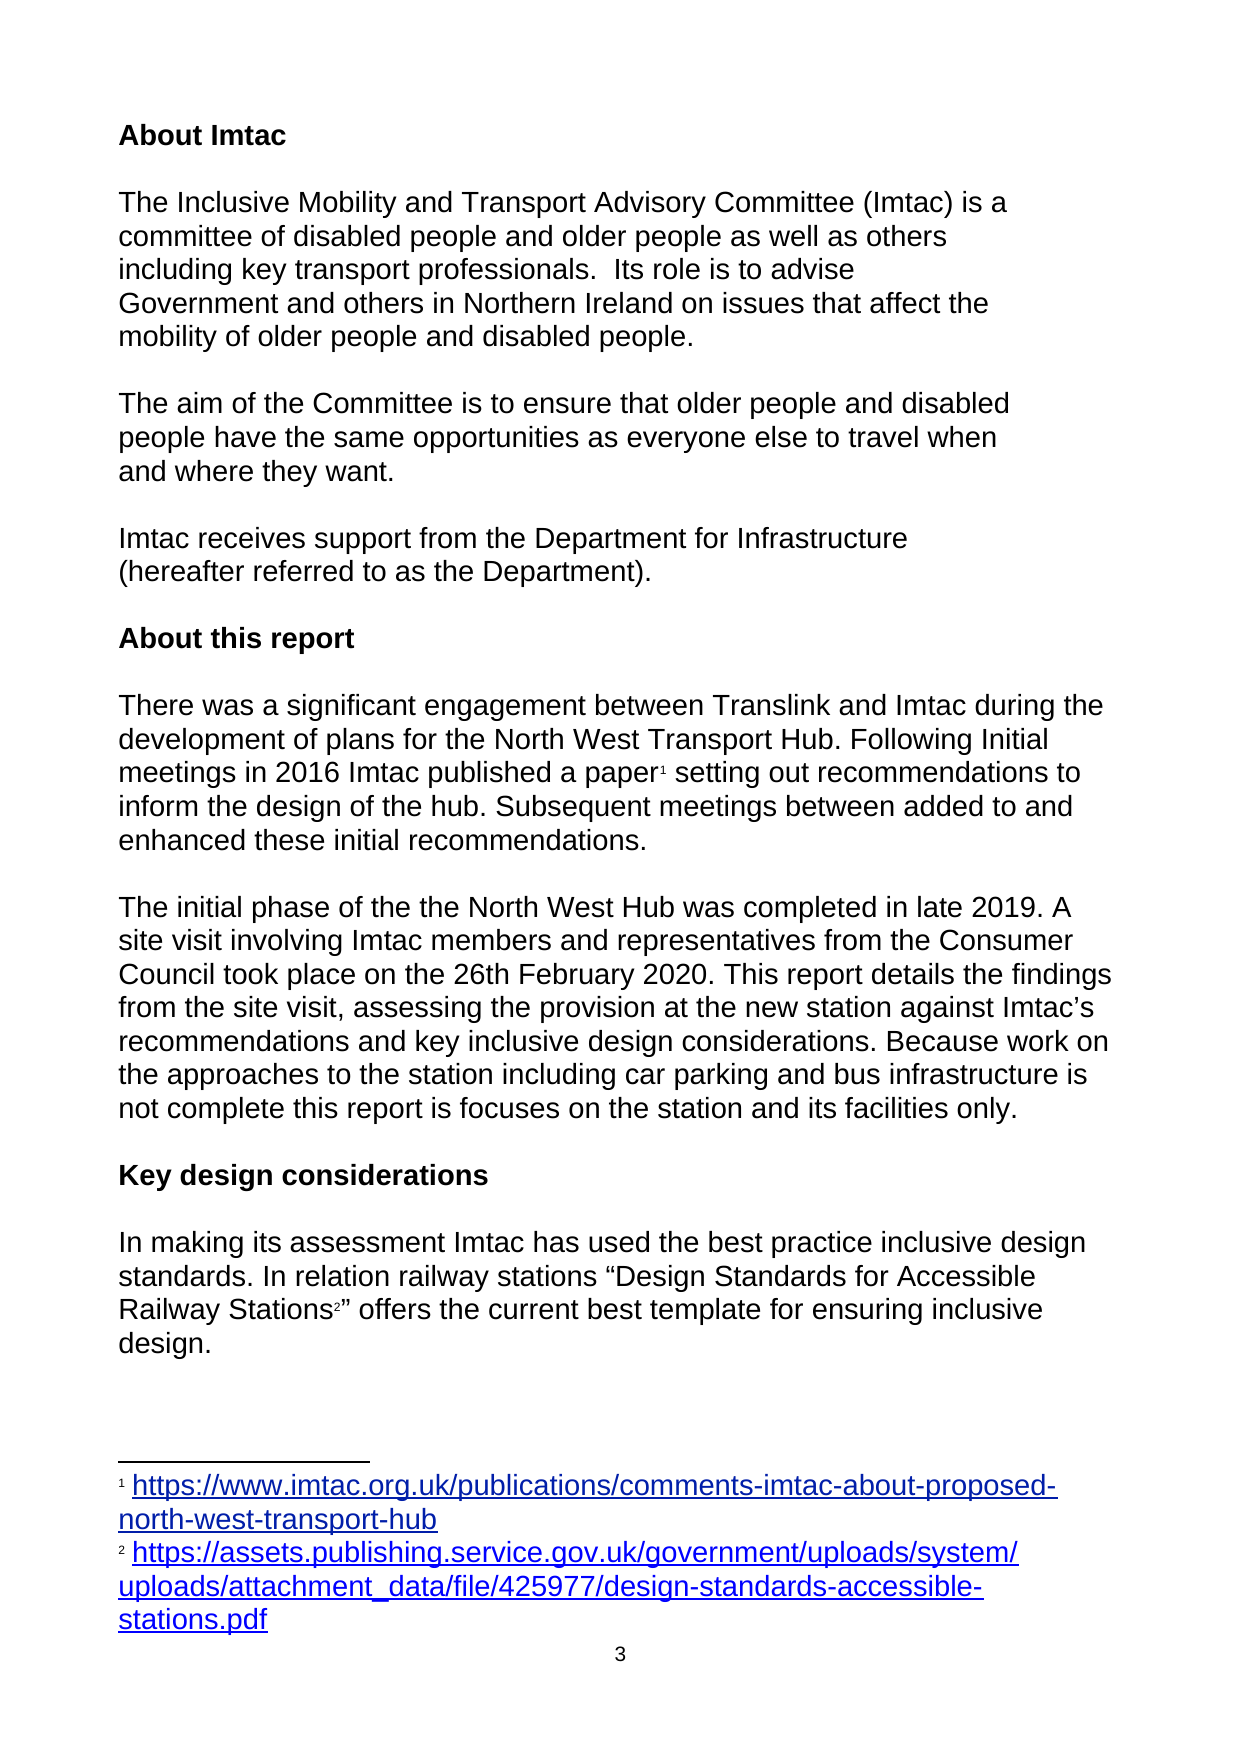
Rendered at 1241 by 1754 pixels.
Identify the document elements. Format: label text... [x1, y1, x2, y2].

text About Imtac [118, 118, 1019, 152]
text Imtac receives support from the Department for Infrastructure (hereafter referred to as the Department). [118, 521, 1019, 588]
text Key design considerations [118, 1158, 1122, 1191]
text In making its assessment Imtac has used the best practice inclusive design standards. In relation railway stations “Design Standards for Accessible Railway Stations” offers the current best template for ensuring inclusive design. [118, 1225, 1122, 1359]
text The aim of the Committee is to ensure that older people and disabled people have the same opportunities as everyone else to travel when and where they want. [118, 386, 1019, 487]
text There was a significant engagement between Translink and Imtac during the development of plans for the North West Transport Hub. Following Initial meetings in 2016 Imtac published a paper setting out recommendations to inform the design of the hub. Subsequent meetings between added to and enhanced these initial recommendations. [118, 688, 1122, 856]
text The initial phase of the the North West Hub was completed in late 2019. A site visit involving Imtac members and representatives from the Consumer Council took place on the 26th February 2020. This report details the findings from the site visit, assessing the provision at the new station against Imtac’s recommendations and key inclusive design considerations. Because work on the approaches to the station including car parking and bus infrastructure is not complete this report is focuses on the station and its facilities only. [118, 889, 1122, 1124]
text About this report [118, 621, 1122, 655]
text The Inclusive Mobility and Transport Advisory Committee (Imtac) is a committee of disabled people and older people as well as others including key transport professionals. Its role is to advise Government and others in Northern Ireland on issues that affect the mobility of older people and disabled people. [118, 185, 1019, 353]
